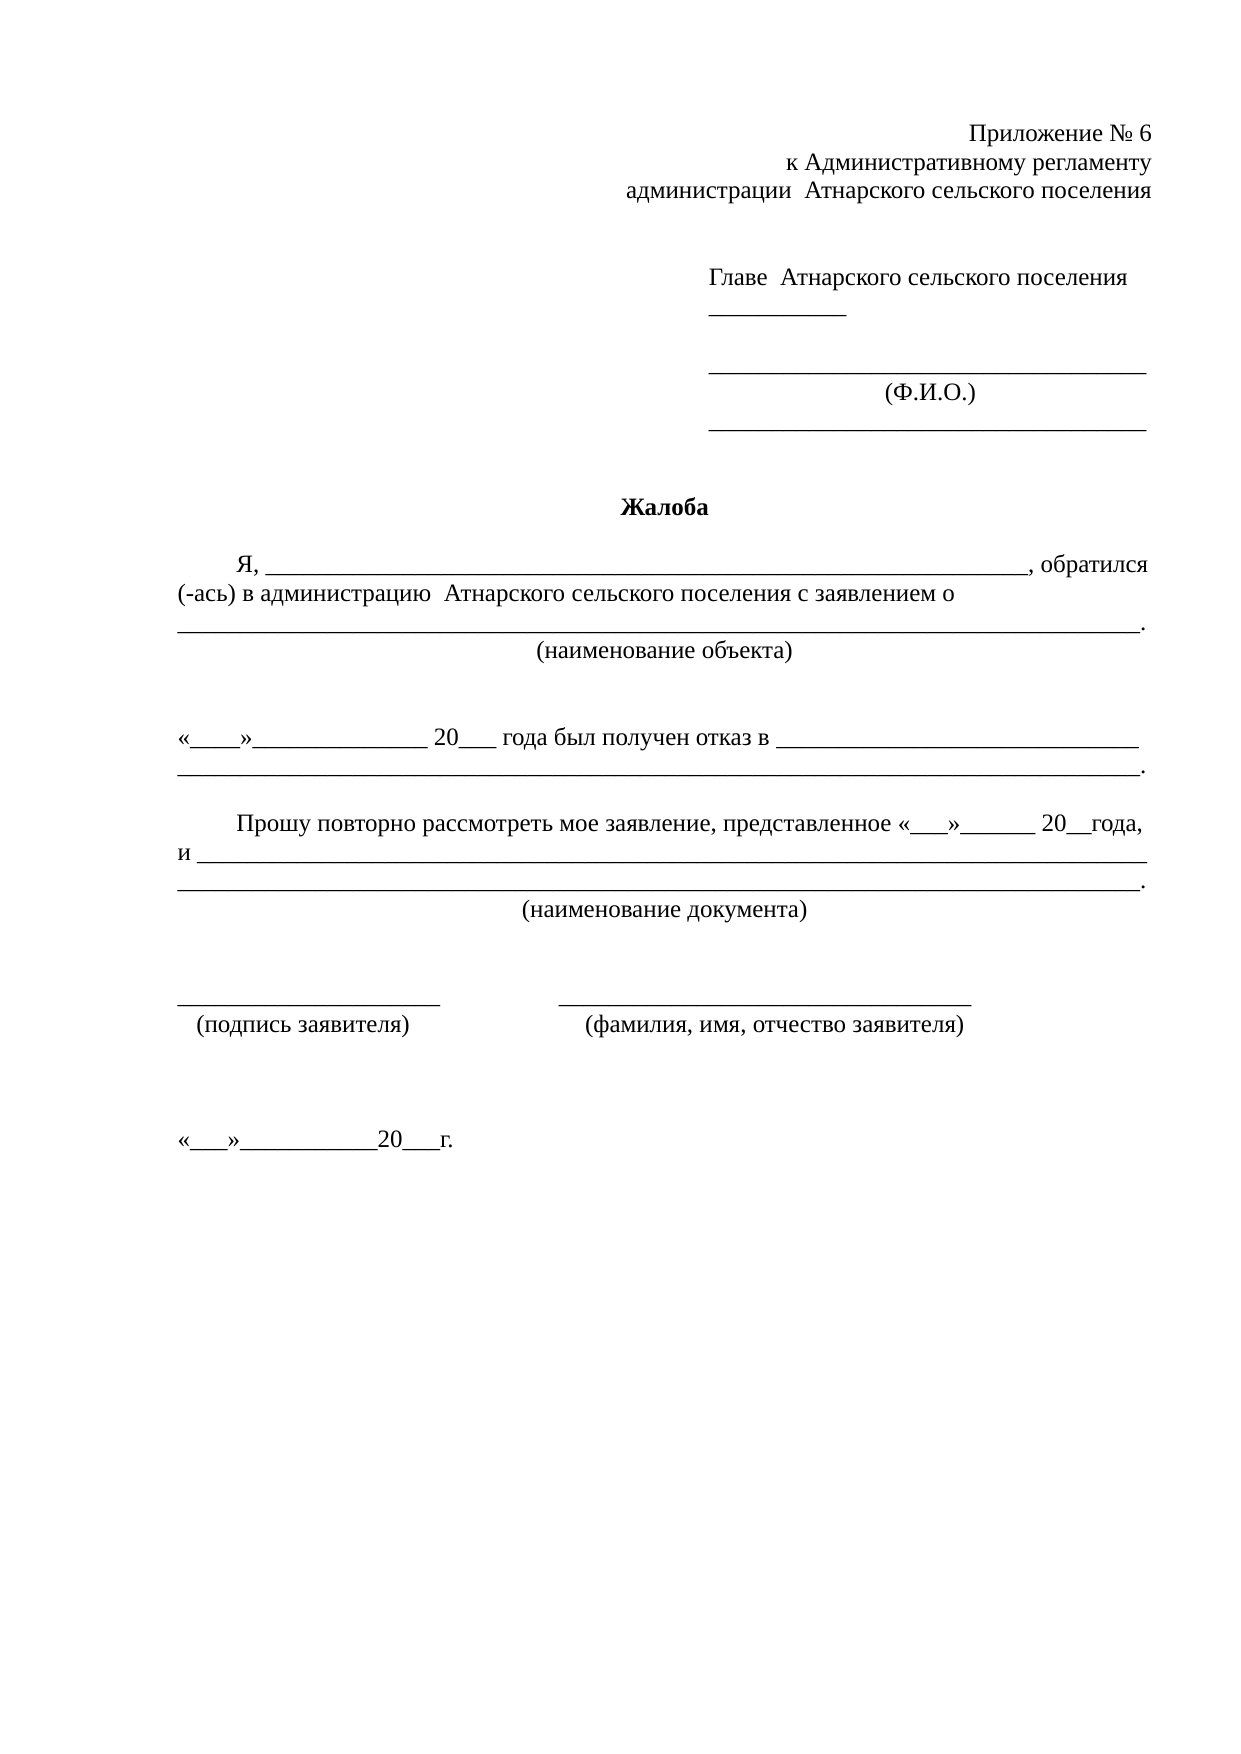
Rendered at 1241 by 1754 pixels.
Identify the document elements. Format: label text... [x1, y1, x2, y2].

text Главе Атнарского сельского поселения [709, 262, 1152, 291]
text Жалоба [177, 492, 1152, 521]
text ___________________________________ [709, 348, 1152, 377]
text ___________________________________ [709, 406, 1152, 434]
text Я, _____________________________________________________________, обратился (-ась) в администрацию Атнарского сельского поселения с заявлением о _____________________________________________________________________________. [177, 549, 1152, 636]
text _____________________________________________________________________________. [177, 751, 1152, 779]
text администрации Атнарского сельского поселения [177, 176, 1152, 204]
text (наименование документа) [177, 894, 1152, 923]
text (подпись заявителя) (фамилия, имя, отчество заявителя) [177, 1009, 1152, 1037]
text ___________ [709, 291, 1152, 319]
text Приложение № 6 [177, 118, 1152, 147]
text _____________________ _________________________________ [177, 980, 1152, 1009]
text к Административному регламенту [177, 147, 1152, 176]
text «____»______________ 20___ года был получен отказ в _____________________________ [177, 722, 1152, 751]
text Прошу повторно рассмотреть мое заявление, представленное «___»______ 20__года, и ____________________________________________________________________________ _____________________________________________________________________________. [177, 808, 1152, 894]
text (наименование объекта) [177, 636, 1152, 664]
text (Ф.И.О.) [709, 377, 1152, 406]
text «___»___________20___г. [177, 1124, 1152, 1152]
